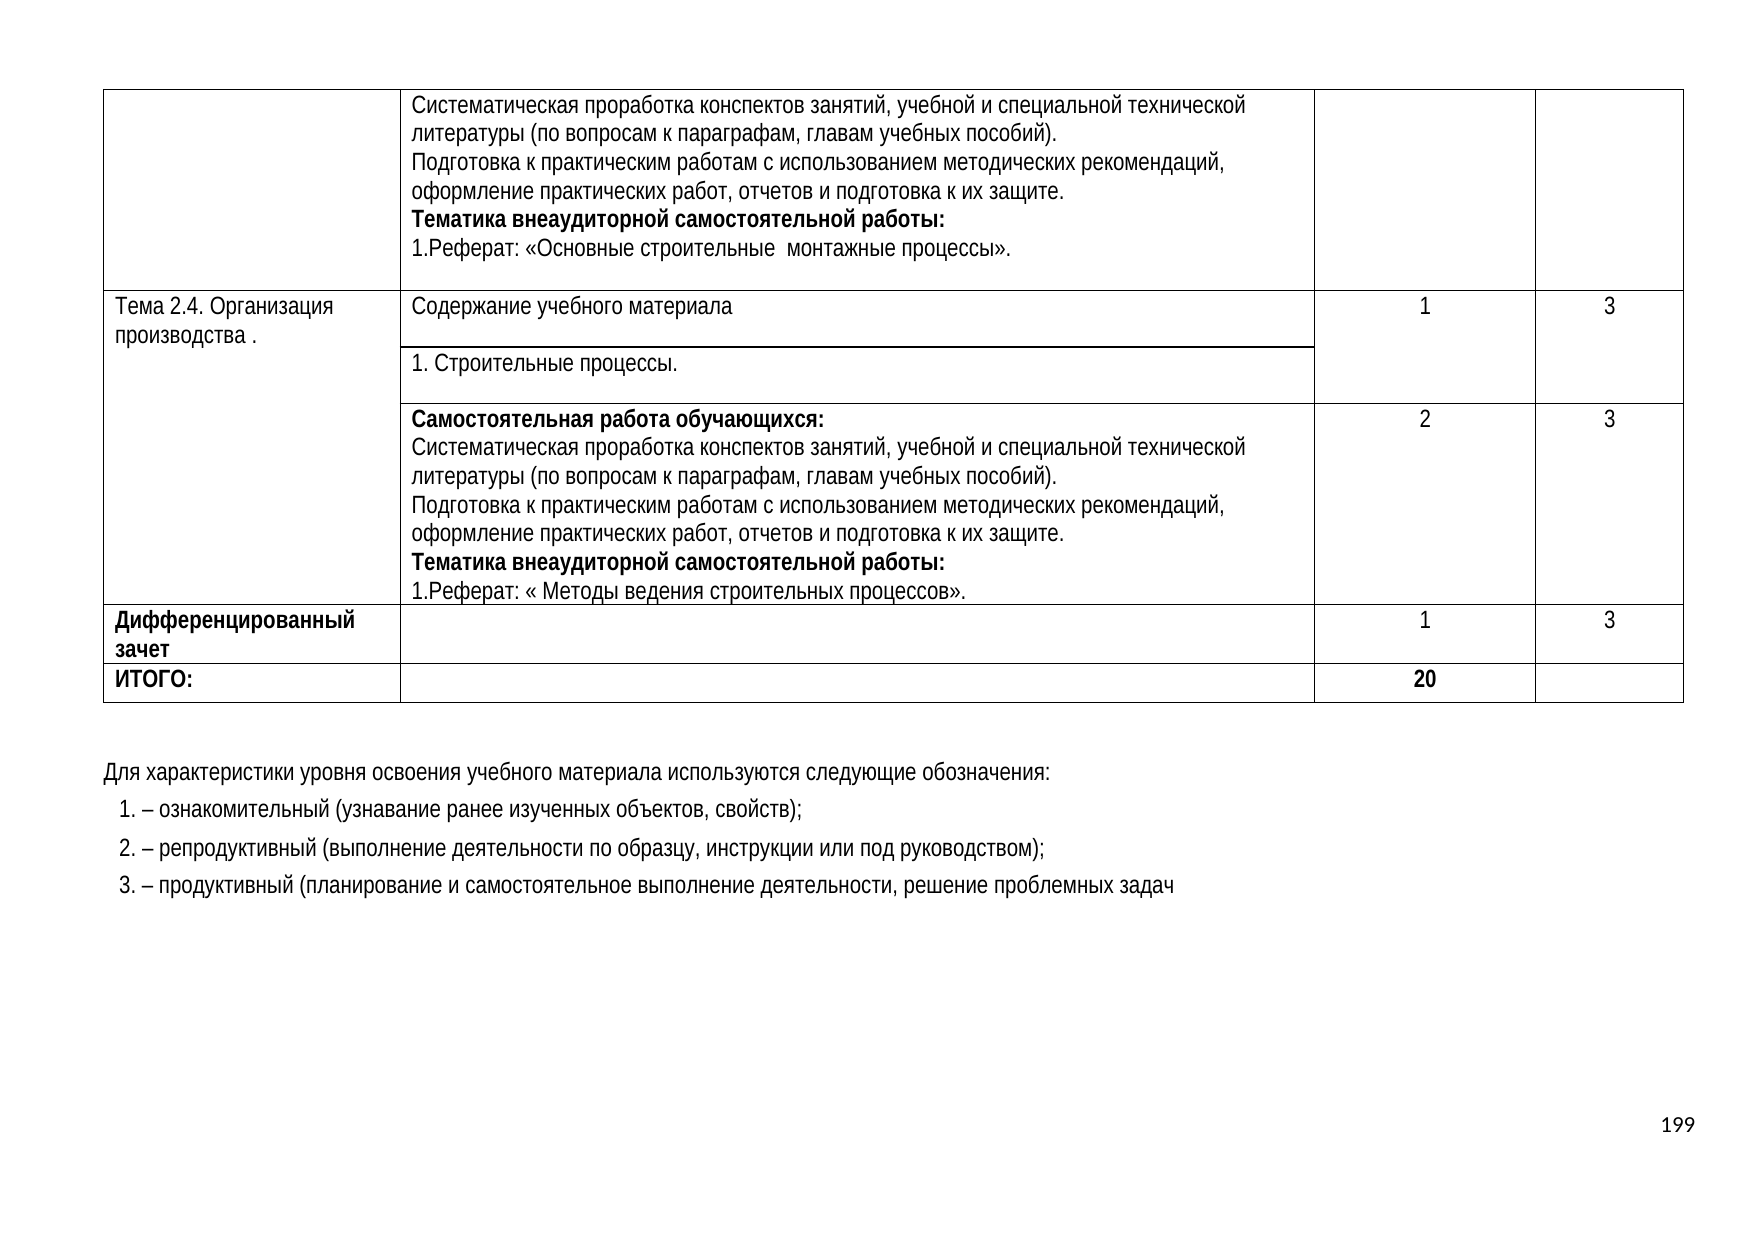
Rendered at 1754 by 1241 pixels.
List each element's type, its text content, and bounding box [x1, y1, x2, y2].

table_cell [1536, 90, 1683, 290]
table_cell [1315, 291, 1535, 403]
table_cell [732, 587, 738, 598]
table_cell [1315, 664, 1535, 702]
text 1. – ознакомительный (узнавание ранее изученных объектов, свойств); [119, 794, 1695, 823]
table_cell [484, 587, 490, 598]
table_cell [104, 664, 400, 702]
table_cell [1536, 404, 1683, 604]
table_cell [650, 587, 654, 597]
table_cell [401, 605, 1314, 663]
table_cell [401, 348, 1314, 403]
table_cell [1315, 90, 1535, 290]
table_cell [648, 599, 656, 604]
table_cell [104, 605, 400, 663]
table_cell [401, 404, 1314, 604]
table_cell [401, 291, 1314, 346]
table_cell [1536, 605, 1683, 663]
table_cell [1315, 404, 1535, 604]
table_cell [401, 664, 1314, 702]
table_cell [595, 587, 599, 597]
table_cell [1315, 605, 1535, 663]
text Для характеристики уровня освоения учебного материала используются следующие обозначения: [103, 756, 1695, 785]
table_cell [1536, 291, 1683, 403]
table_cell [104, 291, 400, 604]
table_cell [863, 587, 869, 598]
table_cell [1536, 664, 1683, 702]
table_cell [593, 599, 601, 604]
text 2. – репродуктивный (выполнение деятельности по образцу, инструкции или под руководством); [119, 832, 1695, 861]
text 3. – продуктивный (планирование и самостоятельное выполнение деятельности, решение проблемных задач [119, 871, 1695, 899]
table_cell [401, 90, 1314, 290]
